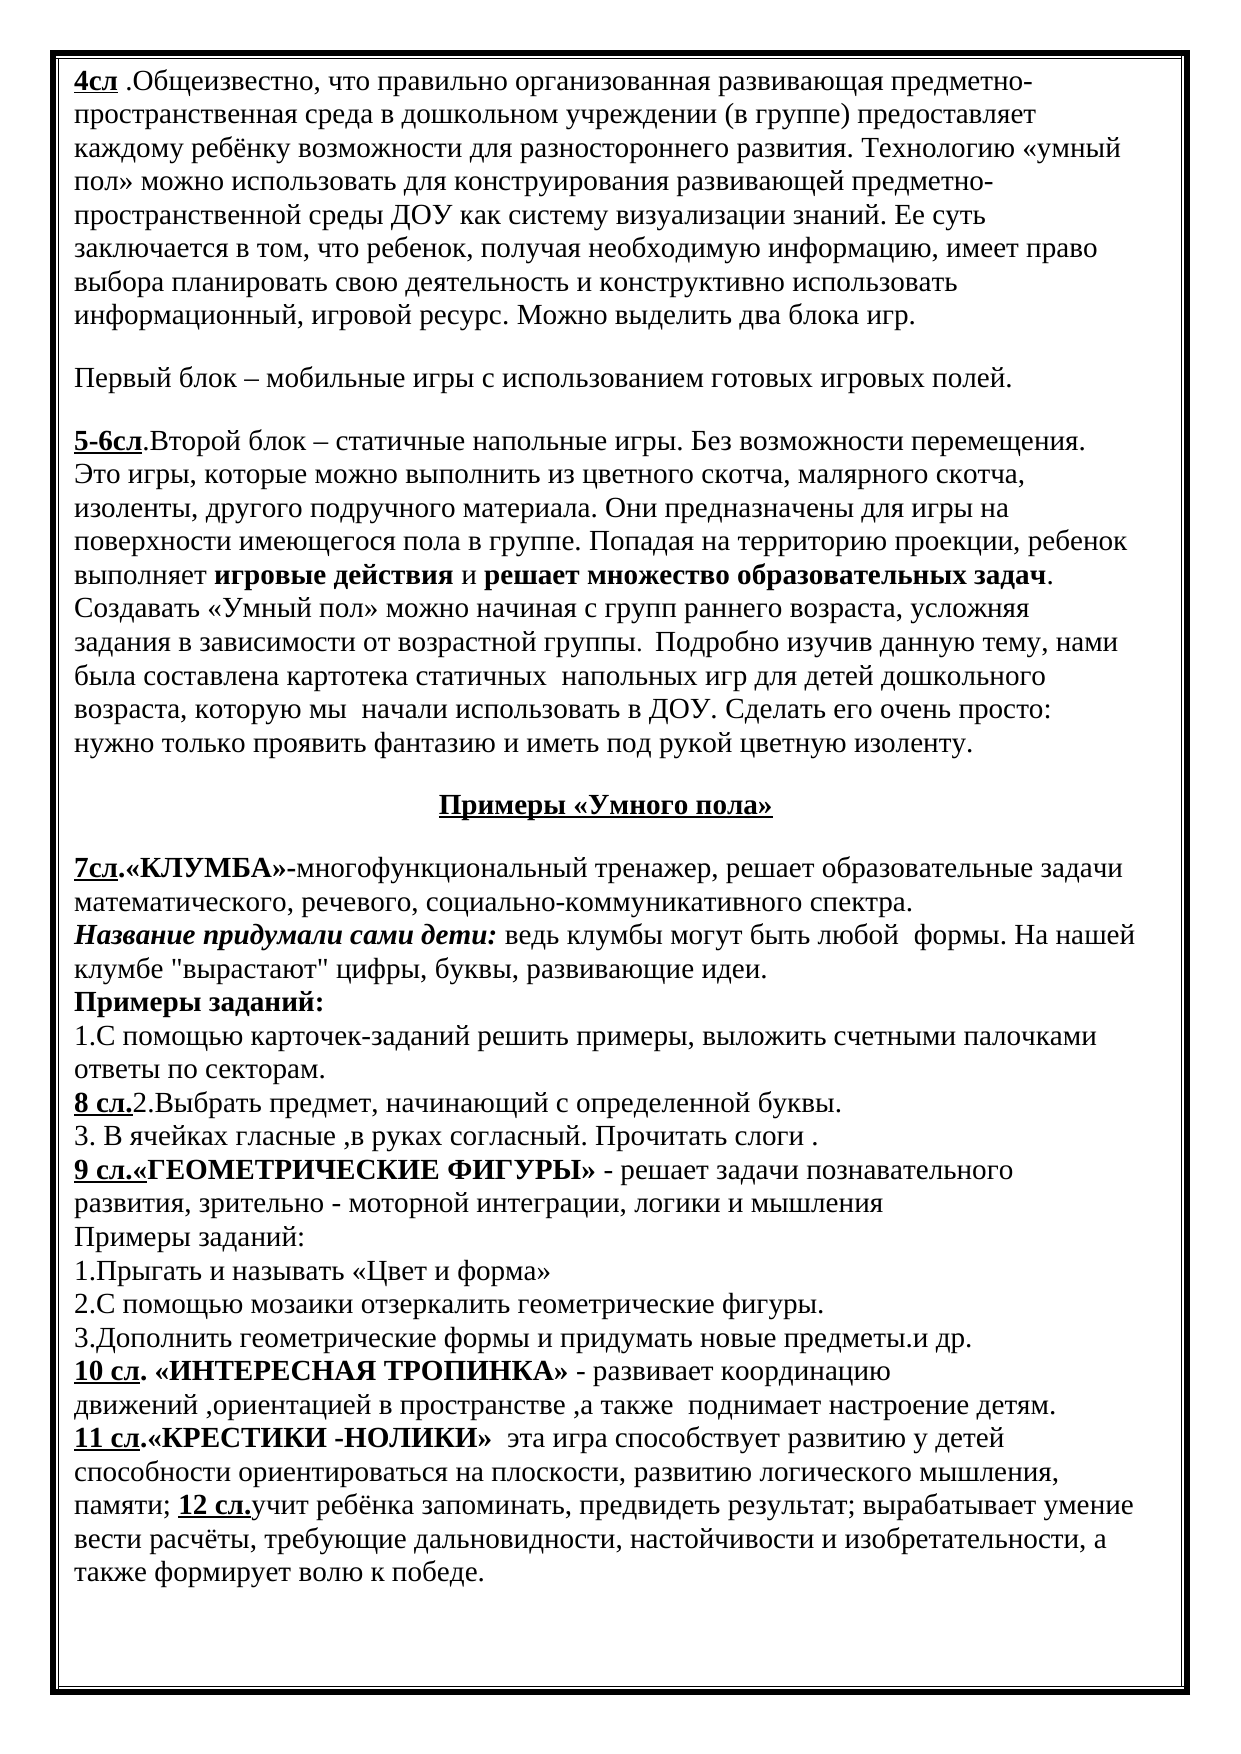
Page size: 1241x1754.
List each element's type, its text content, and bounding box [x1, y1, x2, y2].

text 1.С помощью карточек-заданий решить примеры, выложить счетными палочками ответы по секторам. [74, 1018, 1137, 1085]
text 4сл .Общеизвестно, что правильно организованная развивающая предметно-пространственная среда в дошкольном учреждении (в группе) предоставляет каждому ребёнку возможности для разностороннего развития. Технологию «умный пол» можно использовать для конструирования развивающей предметно-пространственной среды ДОУ как систему визуализации знаний. Ее суть заключается в том, что ребенок, получая необходимую информацию, имеет право выбора планировать свою деятельность и конструктивно использовать информационный, игровой ресурс. Можно выделить два блока игр. [74, 63, 1137, 331]
text 5-6сл.Второй блок – статичные напольные игры. Без возможности перемещения. Это игры, которые можно выполнить из цветного скотча, малярного скотча, изоленты, другого подручного материала. Они предназначены для игры на поверхности имеющегося пола в группе. Попадая на территорию проекции, ребенок выполняет игровые действия и решает множество образовательных задач. Создавать «Умный пол» можно начиная с групп раннего возраста, усложняя задания в зависимости от возрастной группы. Подробно изучив данную тему, нами была составлена картотека статичных напольных игр для детей дошкольного возраста, которую мы начали использовать в ДОУ. Сделать его очень просто: нужно только проявить фантазию и иметь под рукой цветную изоленту. [74, 423, 1137, 758]
text 8 сл.2.Выбрать предмет, начинающий с определенной буквы. [74, 1085, 1137, 1118]
text 3.Дополнить геометрические формы и придумать новые предметы.и др. [74, 1320, 1137, 1353]
text Примеры заданий: [74, 1219, 1137, 1253]
text 9 сл.«ГЕОМЕТРИЧЕСКИЕ ФИГУРЫ» - решает задачи познавательного развития, зрительно - моторной интеграции, логики и мышления [74, 1152, 1137, 1219]
text Примеры «Умного пола» [74, 787, 1137, 821]
text 3. В ячейках гласные ,в руках согласный. Прочитать слоги . [74, 1118, 1137, 1152]
text 10 сл. «ИНТЕРЕСНАЯ ТРОПИНКА» - развивает координацию движений ,ориентацией в пространстве ,а также поднимает настроение детям. [74, 1353, 1137, 1420]
text вести расчёты, требующие дальновидности, настойчивости и изобретательности, а также формирует волю к победе. [74, 1521, 1137, 1588]
text 7сл.«КЛУМБА»-многофункциональный тренажер, решает образовательные задачи математического, речевого, социально-коммуникативного спектра. [74, 850, 1137, 917]
text Первый блок – мобильные игры с использованием готовых игровых полей. [74, 360, 1137, 394]
text Название придумали сами дети: ведь клумбы могут быть любой формы. На нашей клумбе "вырастают" цифры, буквы, развивающие идеи. [74, 917, 1137, 984]
text Примеры заданий: [74, 984, 1137, 1018]
text 11 сл.«КРЕСТИКИ -НОЛИКИ» эта игра способствует развитию у детей способности ориентироваться на плоскости, развитию логического мышления, памяти; 12 сл.учит ребёнка запоминать, предвидеть результат; вырабатывает умение [74, 1420, 1137, 1521]
text 1.Прыгать и называть «Цвет и форма» [74, 1253, 1137, 1286]
text 2.С помощью мозаики отзеркалить геометрические фигуры. [74, 1286, 1137, 1320]
